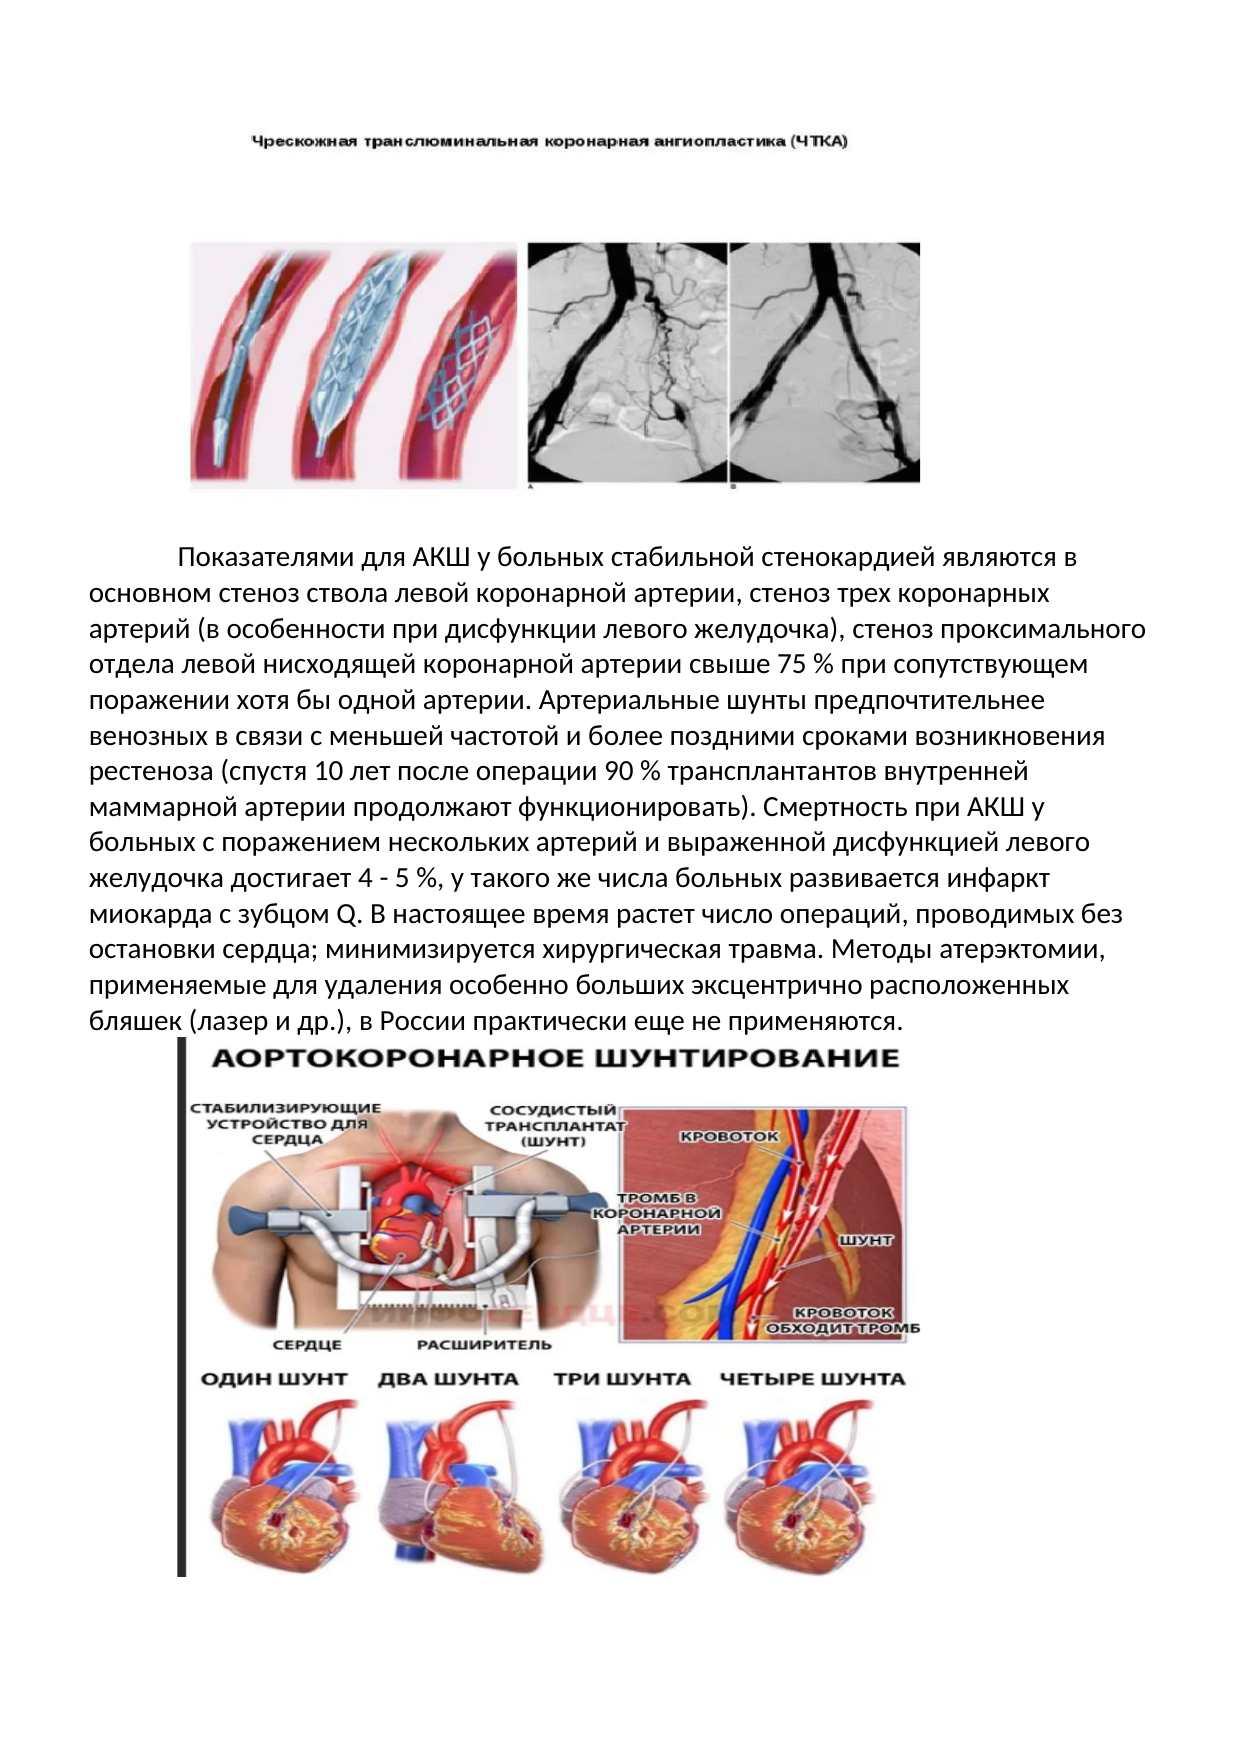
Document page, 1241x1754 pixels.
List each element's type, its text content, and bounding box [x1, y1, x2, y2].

picture [177, 1037, 921, 1577]
list Показателями для АКШ у больных стабильной стенокардией являются в основном стеноз ствола левой коронарной артерии, стеноз трех коронарных артерий (в особенности при дисфункции левого желудочка), стеноз проксимального отдела левой нисходящей коронарной артерии свыше 75 % при сопутствующем поражении хотя бы одной артерии. Артериальные шунты предпочтительнее венозных в связи с меньшей частотой и более поздними сроками возникновения рестеноза (спустя 10 лет после операции 90 % трансплантантов внутренней маммарной артерии продолжают функционировать). Смертность при АКШ у больных с поражением нескольких артерий и выраженной дисфункцией левого желудочка достигает 4 - 5 %, у такого же числа больных развивается инфаркт миокарда с зубцом Q. В настоящее время растет число операций, проводимых без остановки сердца; минимизируется хирургическая травма. Методы атерэктомии, применяемые для удаления особенно больших эксцентрично расположенных бляшек (лазер и др.), в России практически еще не применяются. [88, 538, 1152, 1037]
picture [177, 118, 921, 539]
